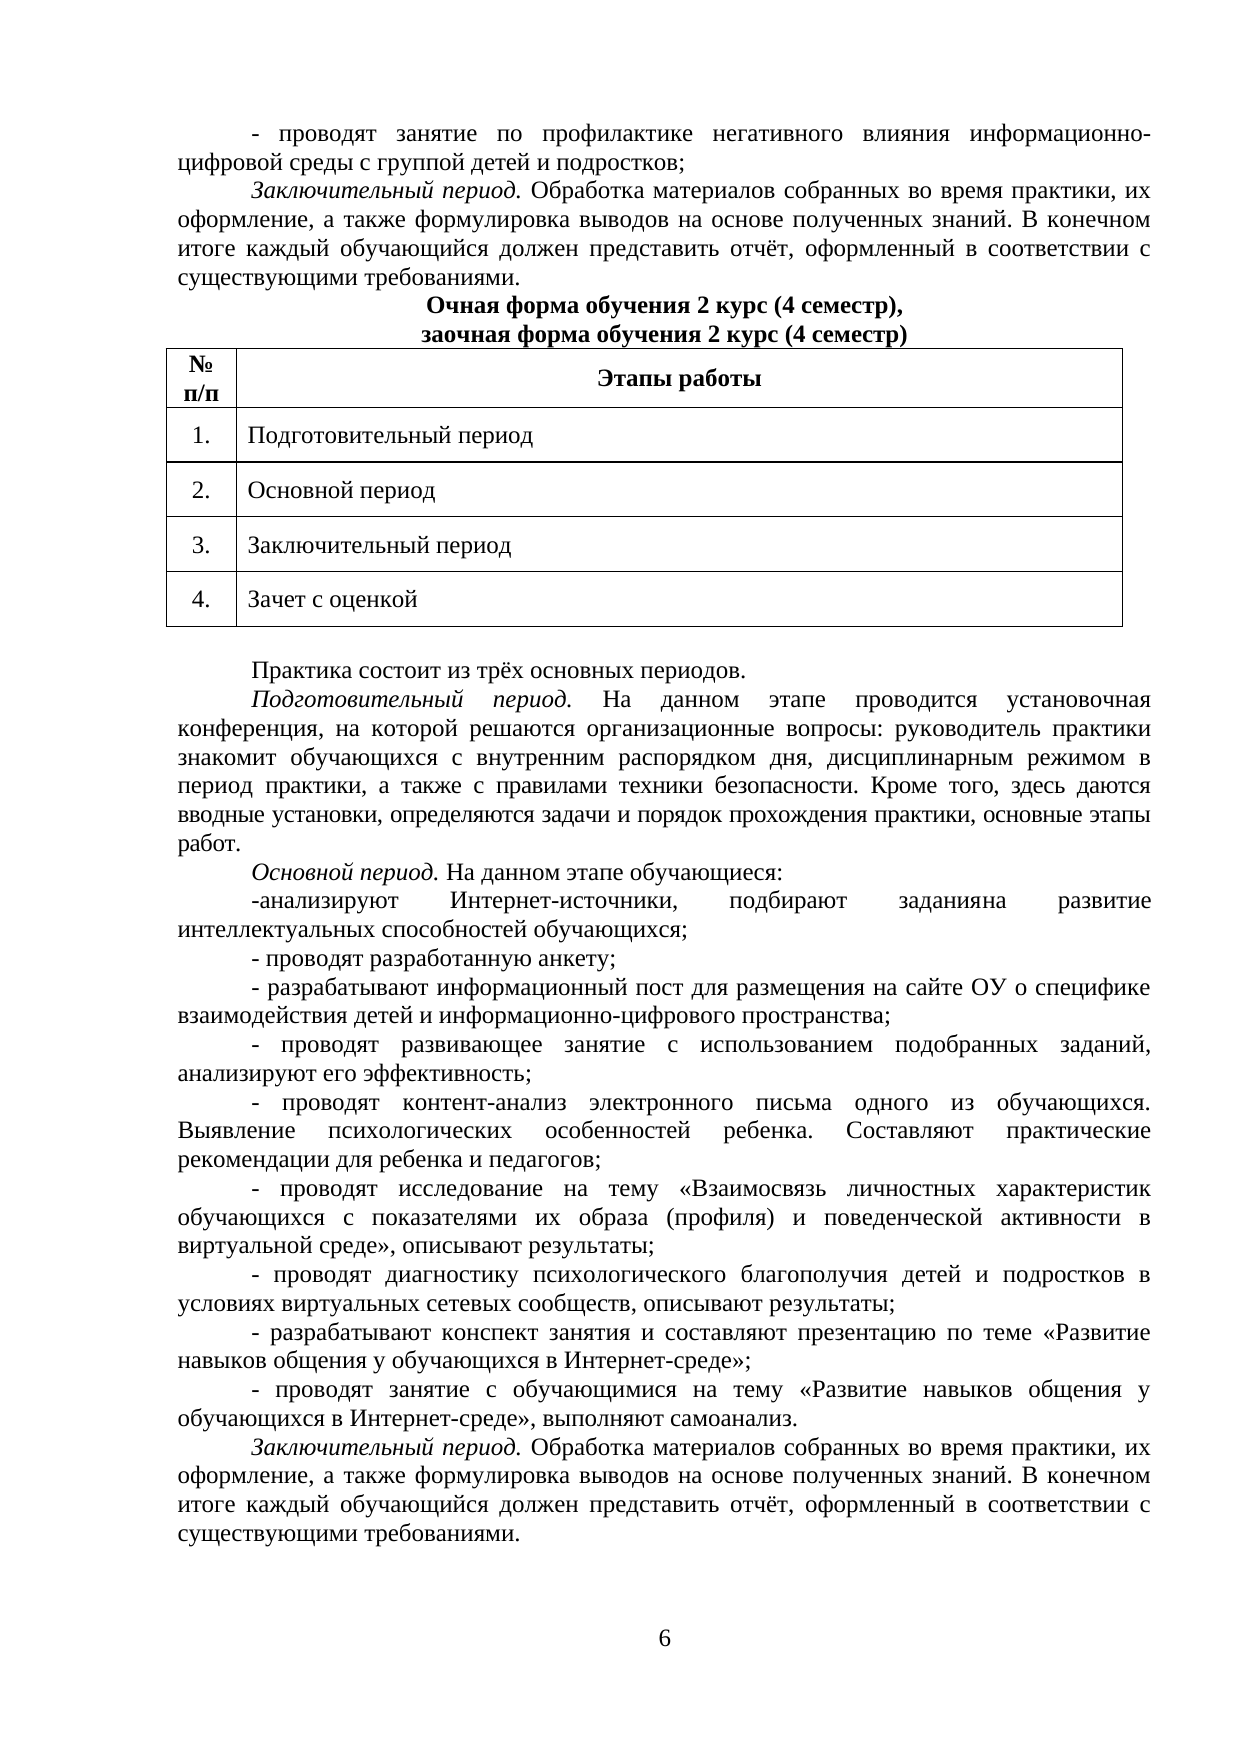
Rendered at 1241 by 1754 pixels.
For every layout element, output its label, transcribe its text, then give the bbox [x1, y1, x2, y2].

text - проводят разработанную анкету; [177, 943, 1152, 972]
table_cell 3. [167, 517, 236, 571]
text Заключительный период. Обработка материалов собранных во время практики, их оформление, а также формулировка выводов на основе полученных знаний. В конечном итоге каждый обучающийся должен представить отчёт, оформленный в соответствии с существующими требованиями. [177, 176, 1152, 291]
text - проводят исследование на тему «Взаимосвязь личностных характеристик обучающихся с показателями их образа (профиля) и поведенческой активности в виртуальной среде», описывают результаты; [177, 1173, 1152, 1259]
table_header Этапы работы [237, 349, 1122, 407]
text Очная форма обучения 2 курс (4 семестр), [177, 291, 1152, 319]
text Практика состоит из трёх основных периодов. [177, 656, 1152, 684]
table_header № п/п [214, 349, 236, 407]
text - проводят контент-анализ электронного письма одного из обучающихся. Выявление психологических особенностей ребенка. Составляют практические рекомендации для ребенка и педагогов; [177, 1087, 1152, 1173]
table_header № п/п [167, 349, 189, 407]
text заочная форма обучения 2 курс (4 семестр) [177, 319, 1152, 348]
text Подготовительный период. На данном этапе проводится установочная конференция, на которой решаются организационные вопросы: руководитель практики знакомит обучающихся с внутренним распорядком дня, дисциплинарным режимом в период практики, а также с правилами техники безопасности. Кроме того, здесь даются вводные установки, определяются задачи и порядок прохождения практики, основные этапы работ. [177, 684, 1152, 857]
table_cell 1. [167, 408, 236, 461]
text Заключительный период. Обработка материалов собранных во время практики, их оформление, а также формулировка выводов на основе полученных знаний. В конечном итоге каждый обучающийся должен представить отчёт, оформленный в соответствии с существующими требованиями. [177, 1432, 1152, 1547]
text Основной период. На данном этапе обучающиеся: [177, 857, 1152, 886]
table_cell 2. [167, 463, 236, 516]
text - разрабатывают информационный пост для размещения на сайте ОУ о специфике взаимодействия детей и информационно-цифрового пространства; [177, 972, 1152, 1029]
table_cell Основной период [237, 463, 1122, 516]
text -анализируют Интернет-источники, подбирают заданияна развитие интеллектуальных способностей обучающихся; [177, 886, 1152, 943]
text - проводят занятие с обучающимися на тему «Развитие навыков общения у обучающихся в Интернет-среде», выполняют самоанализ. [177, 1374, 1152, 1432]
table_cell 4. [167, 572, 236, 626]
text - проводят занятие по профилактике негативного влияния информационно-цифровой среды с группой детей и подростков; [177, 118, 1152, 176]
table_cell Заключительный период [237, 517, 1122, 571]
text - разрабатывают конспект занятия и составляют презентацию по теме «Развитие навыков общения у обучающихся в Интернет-среде»; [177, 1317, 1152, 1374]
table_cell Подготовительный период [237, 408, 1122, 461]
text - проводят развивающее занятие с использованием подобранных заданий, анализируют его эффективность; [177, 1029, 1152, 1087]
text - проводят диагностику психологического благополучия детей и подростков в условиях виртуальных сетевых сообществ, описывают результаты; [177, 1259, 1152, 1317]
table_cell Зачет с оценкой [237, 572, 1122, 626]
